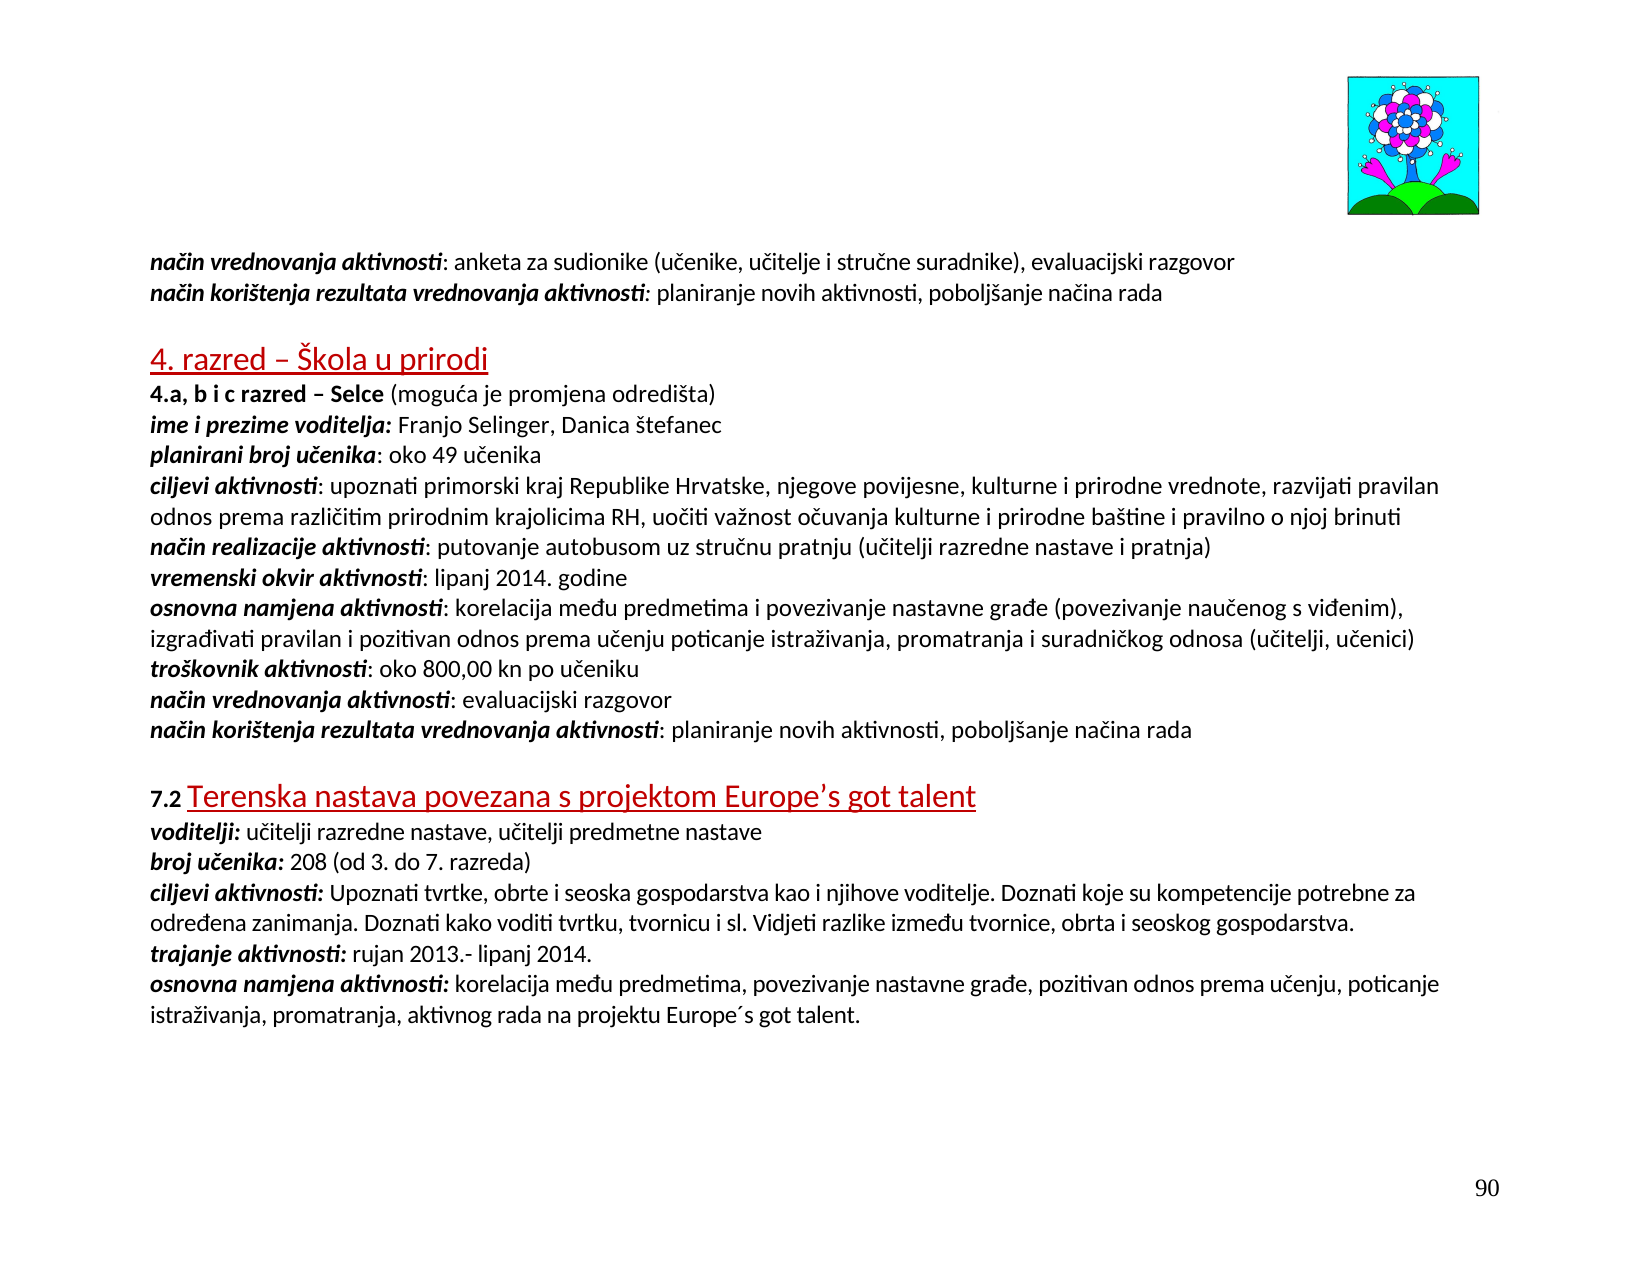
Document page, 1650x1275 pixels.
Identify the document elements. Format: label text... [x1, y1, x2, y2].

text 4. razred – Škola u prirodi [150, 338, 1500, 378]
text 7.2 Terenska nastava povezana s projektom Europe’s got talent [150, 775, 1500, 816]
text trajanje aktivnosti: rujan 2013.- lipanj 2014. [150, 938, 1500, 969]
text ciljevi aktivnosti: upoznati primorski kraj Republike Hrvatske, njegove povijesne, kulturne i prirodne vrednote, razvijati pravilan odnos prema različitim prirodnim krajolicima RH, uočiti važnost očuvanja kulturne i prirodne baštine i pravilno o njoj brinuti [150, 470, 1500, 531]
text osnovna namjena aktivnosti: korelacija među predmetima, povezivanje nastavne građe, pozitivan odnos prema učenju, poticanje istraživanja, promatranja, aktivnog rada na projektu Europe´s got talent. [150, 969, 1500, 1030]
text način korištenja rezultata vrednovanja aktivnosti: planiranje novih aktivnosti, poboljšanje načina rada [150, 277, 1500, 307]
text planirani broj učenika: oko 49 učenika [150, 439, 1500, 470]
text ciljevi aktivnosti: Upoznati tvrtke, obrte i seoska gospodarstva kao i njihove voditelje. Doznati koje su kompetencije potrebne za određena zanimanja. Doznati kako voditi tvrtku, tvornicu i sl. Vidjeti razlike između tvornice, obrta i seoskog gospodarstva. [150, 877, 1500, 938]
text broj učenika: 208 (od 3. do 7. razreda) [150, 847, 1500, 877]
picture [1332, 73, 1500, 218]
text način vrednovanja aktivnosti: evaluacijski razgovor [150, 684, 1500, 714]
text način realizacije aktivnosti: putovanje autobusom uz stručnu pratnju (učitelji razredne nastave i pratnja) [150, 531, 1500, 562]
text ime i prezime voditelja: Franjo Selinger, Danica štefanec [150, 409, 1500, 439]
text 4.a, b i c razred – Selce (moguća je promjena odredišta) [150, 378, 1500, 409]
text voditelji: učitelji razredne nastave, učitelji predmetne nastave [150, 816, 1500, 847]
text osnovna namjena aktivnosti: korelacija među predmetima i povezivanje nastavne građe (povezivanje naučenog s viđenim), izgrađivati pravilan i pozitivan odnos prema učenju poticanje istraživanja, promatranja i suradničkog odnosa (učitelji, učenici) [150, 592, 1500, 653]
text vremenski okvir aktivnosti: lipanj 2014. godine [150, 562, 1500, 592]
text troškovnik aktivnosti: oko 800,00 kn po učeniku [150, 653, 1500, 684]
text način korištenja rezultata vrednovanja aktivnosti: planiranje novih aktivnosti, poboljšanje načina rada [150, 714, 1500, 745]
text način vrednovanja aktivnosti: anketa za sudionike (učenike, učitelje i stručne suradnike), evaluacijski razgovor [150, 246, 1500, 277]
